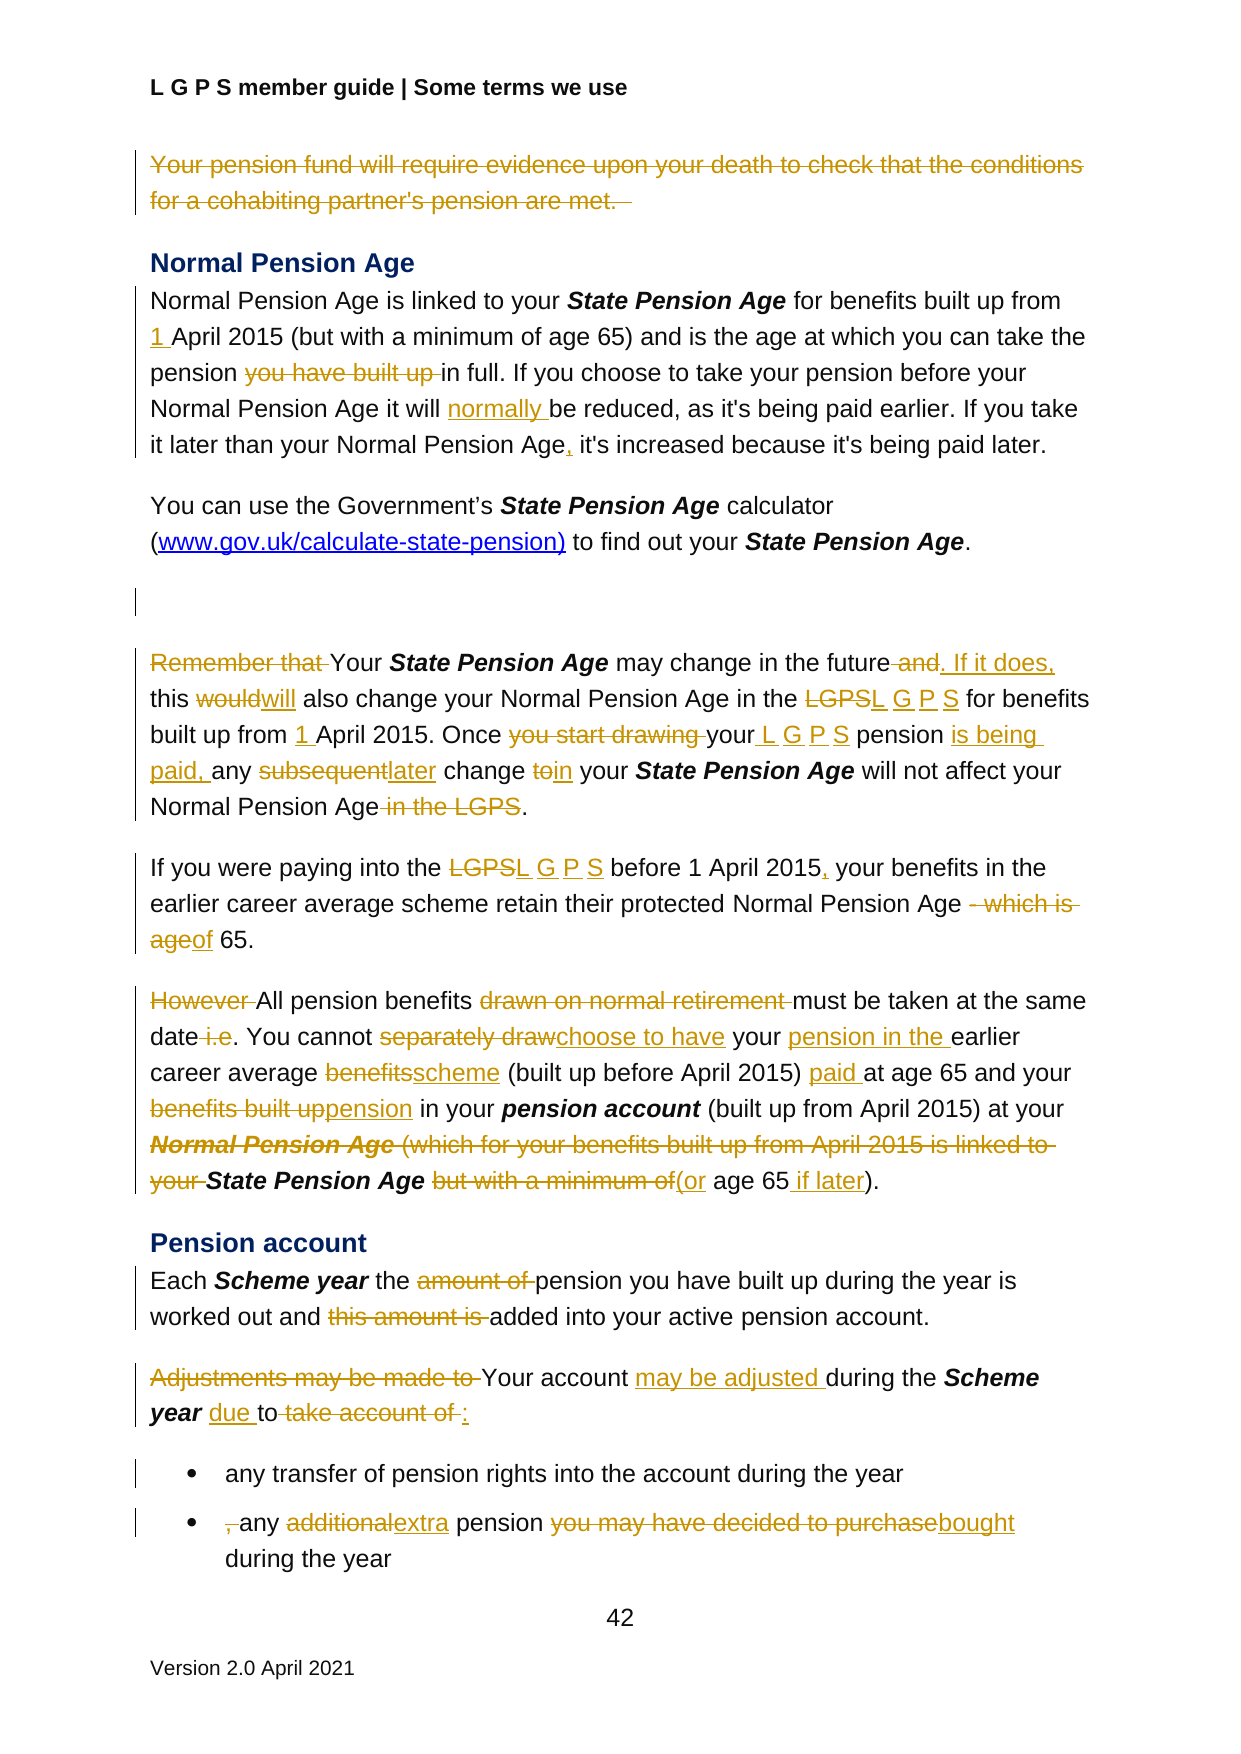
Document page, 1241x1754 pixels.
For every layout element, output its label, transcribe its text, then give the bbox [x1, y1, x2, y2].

text Your State Pension Age may change in the future this also change your Normal Pension Age in the for benefits built up from April 2015. Once your pension any change your State Pension Age will not affect your Normal Pension Age. [150, 648, 1090, 821]
text Normal Pension Age is linked to your State Pension Age for benefits built up from April 2015 (but with a minimum of age 65) and is the age at which you can take the pension in full. If you choose to take your pension before your Normal Pension Age it will be reduced, as it's being paid earlier. If you take it later than your Normal Pension Age it's increased because it's being paid later. [150, 286, 1090, 458]
subtitle Pension account [150, 1227, 1090, 1258]
text Your account during the Scheme year to [150, 1362, 1090, 1427]
text Each Scheme year the pension you have built up during the year is worked out and added into your active pension account. [150, 1266, 1090, 1330]
text All pension benefits must be taken at the same date. You cannot your earlier career average (built up before April 2015) at age 65 and your in your pension account (built up from April 2015) at your State Pension Age age 65). [150, 986, 1090, 1194]
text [150, 150, 1090, 215]
text If you were paying into the before 1 April 2015 your benefits in the earlier career average scheme retain their protected Normal Pension Age 65. [150, 853, 1090, 954]
subtitle Normal Pension Age [150, 247, 1090, 278]
list any pension during the year [187, 1508, 1090, 1573]
list any transfer of pension rights into the account during the year [187, 1459, 1090, 1488]
text You can use the Government’s State Pension Age calculator (www.gov.uk/calculate-state-pension) to find out your State Pension Age. [150, 491, 1090, 555]
